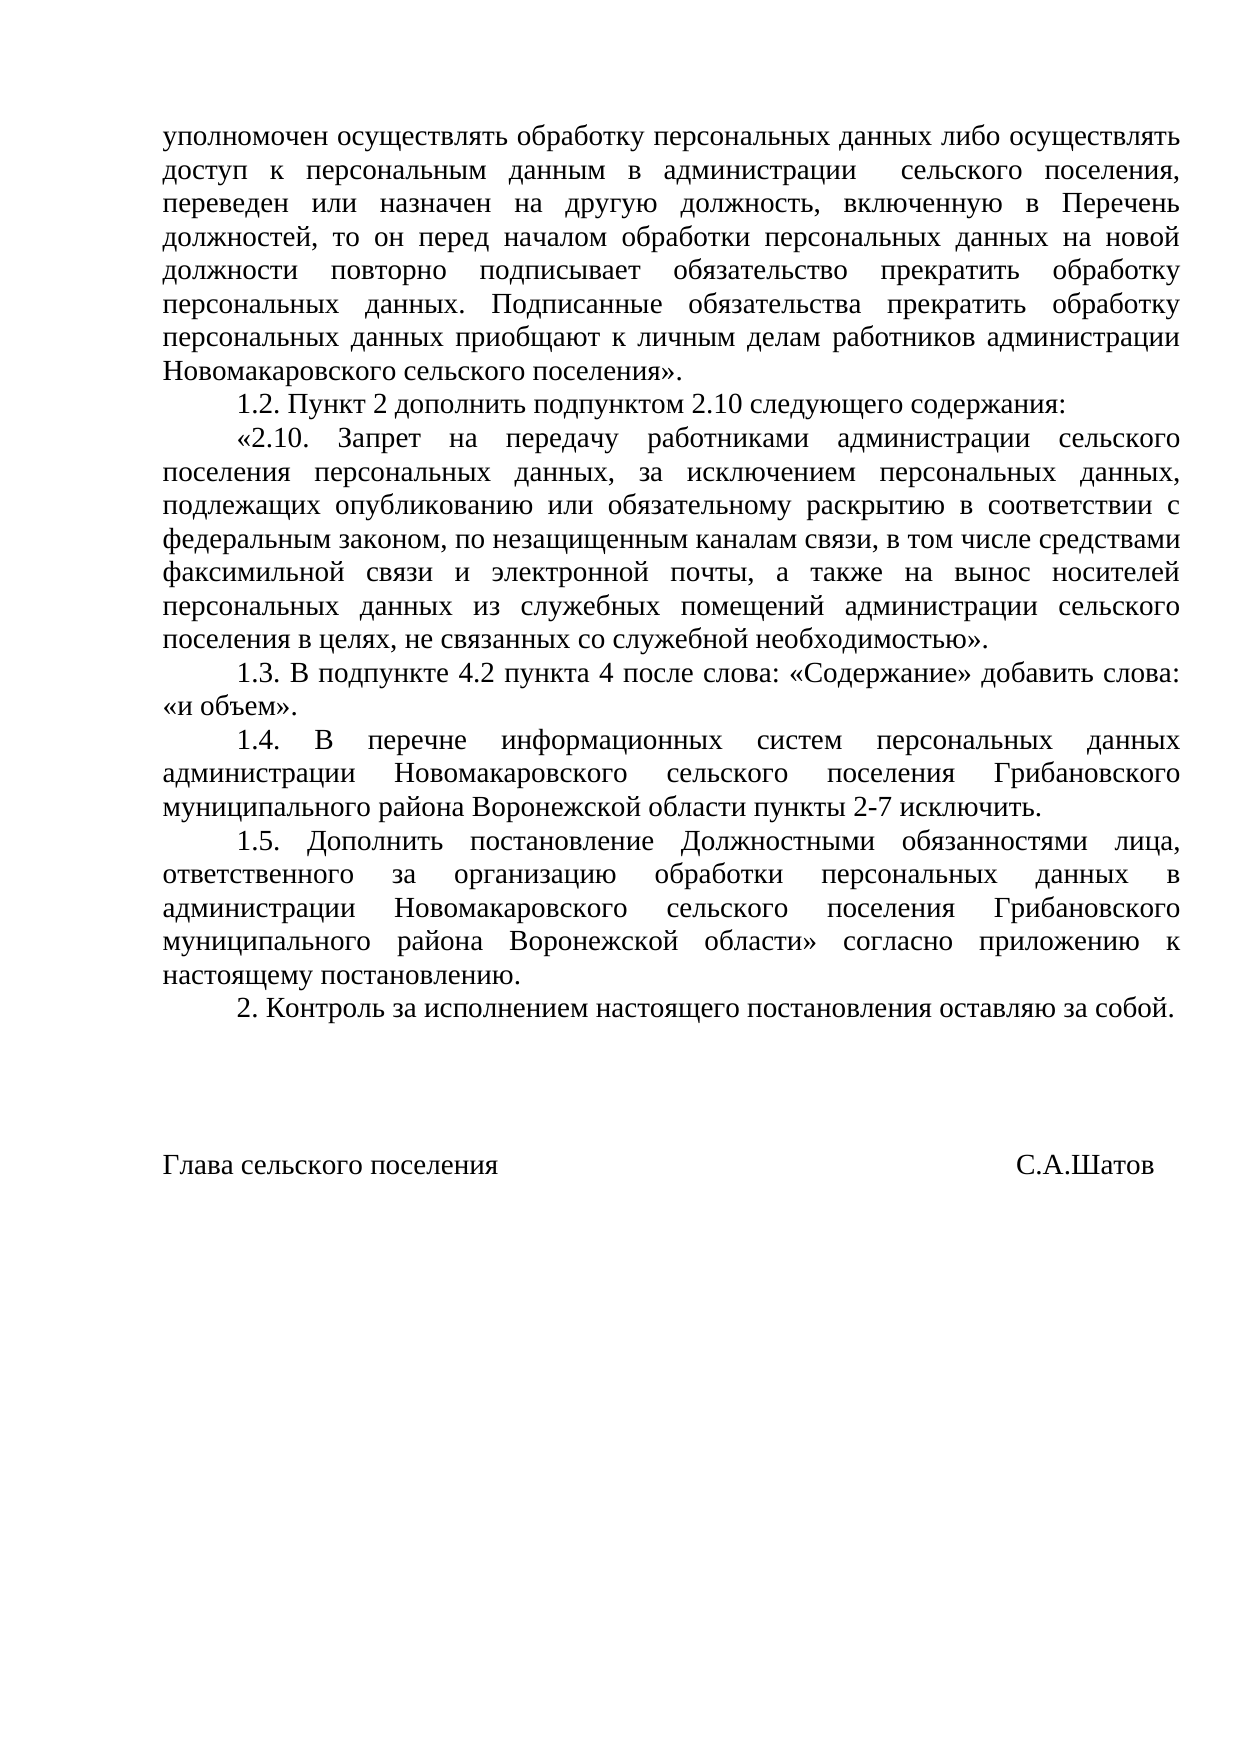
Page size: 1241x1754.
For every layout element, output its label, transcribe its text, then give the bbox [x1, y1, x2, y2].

text 1.5. Дополнить постановление Должностными обязанностями лица, ответственного за организацию обработки персональных данных в администрации Новомакаровского сельского поселения Грибановского муниципального района Воронежской области» согласно приложению к настоящему постановлению. [162, 823, 1181, 990]
text «2.10. Запрет на передачу работниками администрации сельского поселения персональных данных, за исключением персональных данных, подлежащих опубликованию или обязательному раскрытию в соответствии с федеральным законом, по незащищенным каналам связи, в том числе средствами факсимильной связи и электронной почты, а также на вынос носителей персональных данных из служебных помещений администрации сельского поселения в целях, не связанных со служебной необходимостью». [162, 420, 1181, 655]
text Глава сельского поселения С.А.Шатов [162, 1147, 1181, 1181]
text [162, 118, 1181, 387]
text 1.4. В перечне информационных систем персональных данных администрации Новомакаровского сельского поселения Грибановского муниципального района Воронежской области пункты 2-7 исключить. [162, 722, 1181, 823]
text 1.2. Пункт 2 дополнить подпунктом 2.10 следующего содержания: [162, 387, 1181, 420]
text 1.3. В подпункте 4.2 пункта 4 после слова: «Содержание» добавить слова: «и объем». [162, 655, 1181, 722]
text 2. Контроль за исполнением настоящего постановления оставляю за собой. [162, 990, 1181, 1024]
